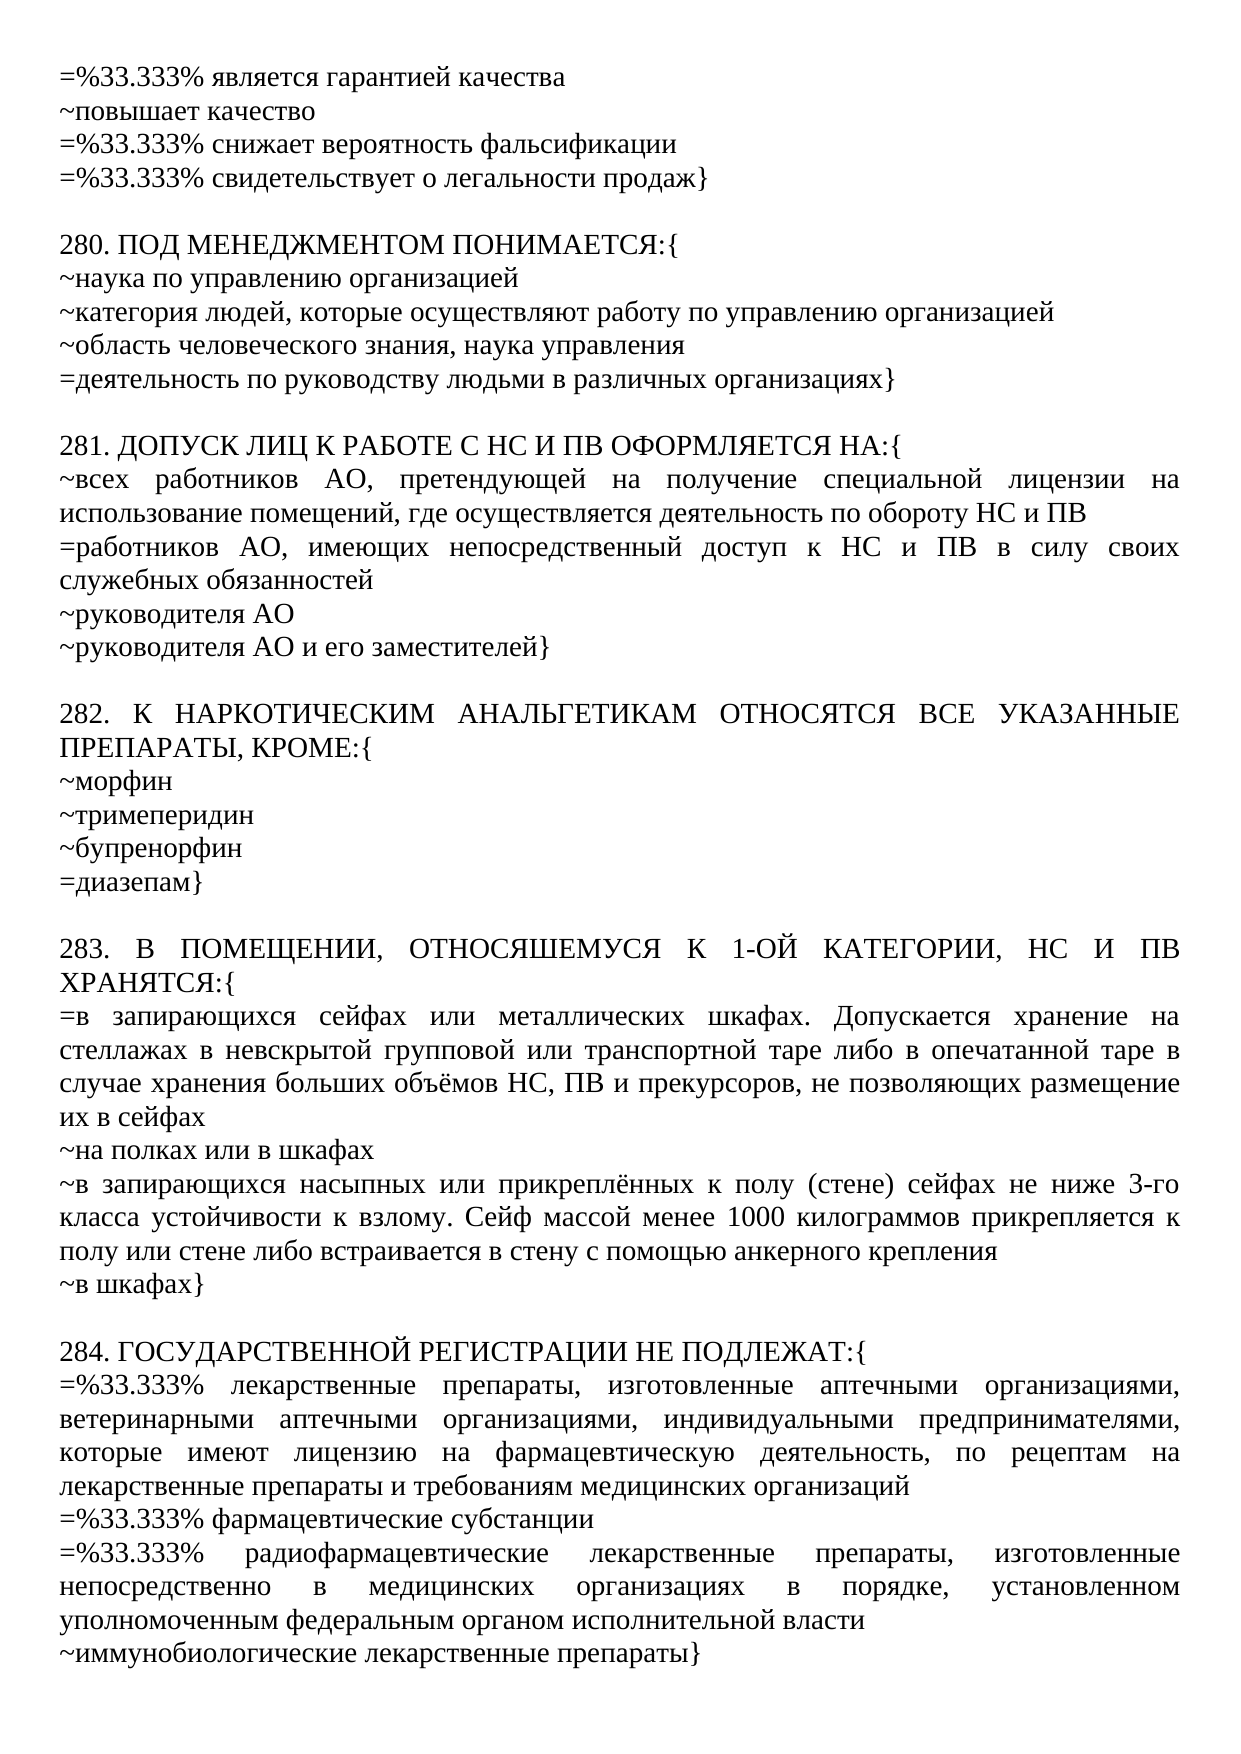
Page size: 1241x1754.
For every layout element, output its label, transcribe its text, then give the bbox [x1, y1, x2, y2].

text 282. К НАРКОТИЧЕСКИМ АНАЛЬГЕТИКАМ ОТНОСЯТСЯ ВСЕ УКАЗАННЫЕ ПРЕПАРАТЫ, КРОМЕ:{ [59, 696, 1181, 763]
text ~всех работников АО, претендующей на получение специальной лицензии на использование помещений, где осуществляется деятельность по обороту НС и ПВ [59, 462, 1181, 529]
text =%33.333% фармацевтические субстанции [59, 1501, 1181, 1535]
text ~в шкафах} [59, 1267, 1181, 1300]
text =%33.333% снижает вероятность фальсификации [59, 126, 1181, 160]
text =%33.333% является гарантией качества [59, 59, 1181, 93]
text =работников АО, имеющих непосредственный доступ к НС и ПВ в силу своих служебных обязанностей [59, 529, 1181, 596]
text 284. ГОСУДАРСТВЕННОЙ РЕГИСТРАЦИИ НЕ ПОДЛЕЖАТ:{ [59, 1334, 1181, 1367]
text =%33.333% свидетельствует о легальности продаж} [59, 160, 1181, 193]
text ~в запирающихся насыпных или прикреплённых к полу (стене) сейфах не ниже 3-го класса устойчивости к взлому. Сейф массой менее 1000 килограммов прикрепляется к полу или стене либо встраивается в стену с помощью анкерного крепления [59, 1166, 1181, 1267]
text =диазепам} [59, 864, 1181, 898]
text =в запирающихся сейфах или металлических шкафах. Допускается хранение на стеллажах в невскрытой групповой или транспортной таре либо в опечатанной таре в случае хранения больших объёмов НС, ПВ и прекурсоров, не позволяющих размещение их в сейфах [59, 998, 1181, 1132]
text ~тримеперидин [59, 797, 1181, 831]
text ~руководителя АО и его заместителей} [59, 629, 1181, 663]
text ~область человеческого знания, наука управления [59, 327, 1181, 361]
text ~морфин [59, 763, 1181, 797]
text ~бупренорфин [59, 831, 1181, 864]
text ~наука по управлению организацией [59, 260, 1181, 294]
text ~повышает качество [59, 93, 1181, 126]
text 281. ДОПУСК ЛИЦ К РАБОТЕ С НС И ПВ ОФОРМЛЯЕТСЯ НА:{ [59, 428, 1181, 462]
text ~категория людей, которые осуществляют работу по управлению организацией [59, 294, 1181, 327]
text 283. В ПОМЕЩЕНИИ, ОТНОСЯШЕМУСЯ К 1-ОЙ КАТЕГОРИИ, НС И ПВ ХРАНЯТСЯ:{ [59, 931, 1181, 998]
text =%33.333% радиофармацевтические лекарственные препараты, изготовленные непосредственно в медицинских организациях в порядке, установленном уполномоченным федеральным органом исполнительной власти [59, 1535, 1181, 1636]
text ~иммунобиологические лекарственные препараты} [59, 1636, 1181, 1669]
text ~на полках или в шкафах [59, 1132, 1181, 1166]
text ~руководителя АО [59, 596, 1181, 629]
text =%33.333% лекарственные препараты, изготовленные аптечными организациями, ветеринарными аптечными организациями, индивидуальными предпринимателями, которые имеют лицензию на фармацевтическую деятельность, по рецептам на лекарственные препараты и требованиям медицинских организаций [59, 1367, 1181, 1501]
text =деятельность по руководству людьми в различных организациях} [59, 361, 1181, 394]
text 280. ПОД МЕНЕДЖМЕНТОМ ПОНИМАЕТСЯ:{ [59, 227, 1181, 260]
